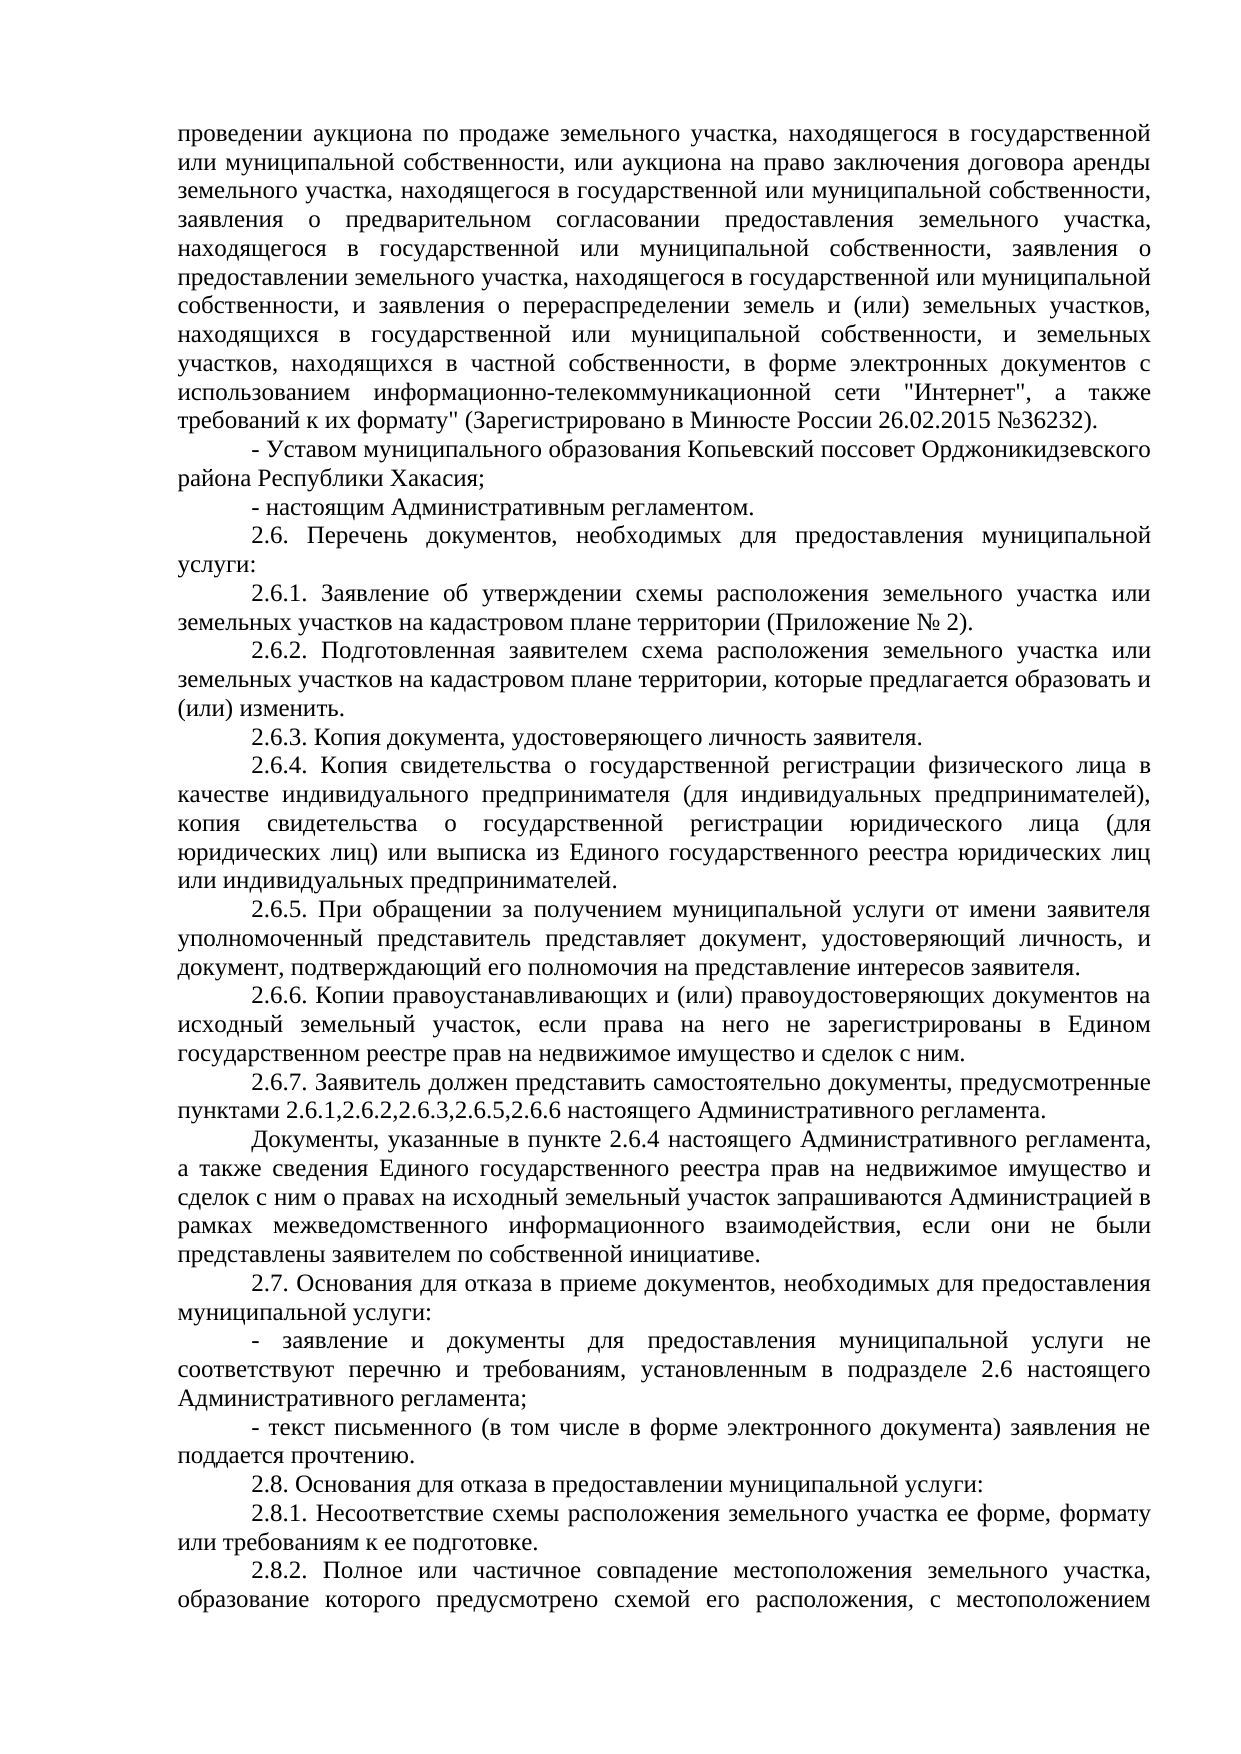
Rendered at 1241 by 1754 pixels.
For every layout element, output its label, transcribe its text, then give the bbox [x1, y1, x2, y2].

text 2.6.3. Копия документа, удостоверяющего личность заявителя. [177, 722, 1152, 751]
text - настоящим Административным регламентом. [177, 492, 1152, 521]
text 2.6.1. Заявление об утверждении схемы расположения земельного участка или земельных участков на кадастровом плане территории (Приложение № 2). [177, 578, 1152, 636]
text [177, 118, 1152, 434]
text 2.6.4. Копия свидетельства о государственной регистрации физического лица в качестве индивидуального предпринимателя (для индивидуальных предпринимателей), копия свидетельства о государственной регистрации юридического лица (для юридических лиц) или выписка из Единого государственного реестра юридических лиц или индивидуальных предпринимателей. [177, 751, 1152, 894]
text - текст письменного (в том числе в форме электронного документа) заявления не поддается прочтению. [177, 1412, 1152, 1469]
text - Уставом муниципального образования Копьевский поссовет Орджоникидзевского района Республики Хакасия; [177, 434, 1152, 492]
text 2.6. Перечень документов, необходимых для предоставления муниципальной услуги: [177, 521, 1152, 578]
text 2.6.5. При обращении за получением муниципальной услуги от имени заявителя уполномоченный представитель представляет документ, удостоверяющий личность, и документ, подтверждающий его полномочия на представление интересов заявителя. [177, 894, 1152, 981]
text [177, 1556, 1152, 1613]
text 2.6.2. Подготовленная заявителем схема расположения земельного участка или земельных участков на кадастровом плане территории, которые предлагается образовать и (или) изменить. [177, 636, 1152, 722]
text 2.8.1. Несоответствие схемы расположения земельного участка ее форме, формату или требованиям к ее подготовке. [177, 1498, 1152, 1556]
text Документы, указанные в пункте 2.6.4 настоящего Административного регламента, а также сведения Единого государственного реестра прав на недвижимое имущество и сделок с ним о правах на исходный земельный участок запрашиваются Администрацией в рамках межведомственного информационного взаимодействия, если они не были представлены заявителем по собственной инициативе. [177, 1124, 1152, 1268]
text 2.6.7. Заявитель должен представить самостоятельно документы, предусмотренные пунктами 2.6.1,2.6.2,2.6.3,2.6.5,2.6.6 настоящего Административного регламента. [177, 1067, 1152, 1124]
text - заявление и документы для предоставления муниципальной услуги не соответствуют перечню и требованиям, установленным в подразделе 2.6 настоящего Административного регламента; [177, 1326, 1152, 1412]
text 2.7. Основания для отказа в приеме документов, необходимых для предоставления муниципальной услуги: [177, 1268, 1152, 1326]
text 2.6.6. Копии правоустанавливающих и (или) правоудостоверяющих документов на исходный земельный участок, если права на него не зарегистрированы в Едином государственном реестре прав на недвижимое имущество и сделок с ним. [177, 981, 1152, 1067]
text 2.8. Основания для отказа в предоставлении муниципальной услуги: [177, 1469, 1152, 1498]
